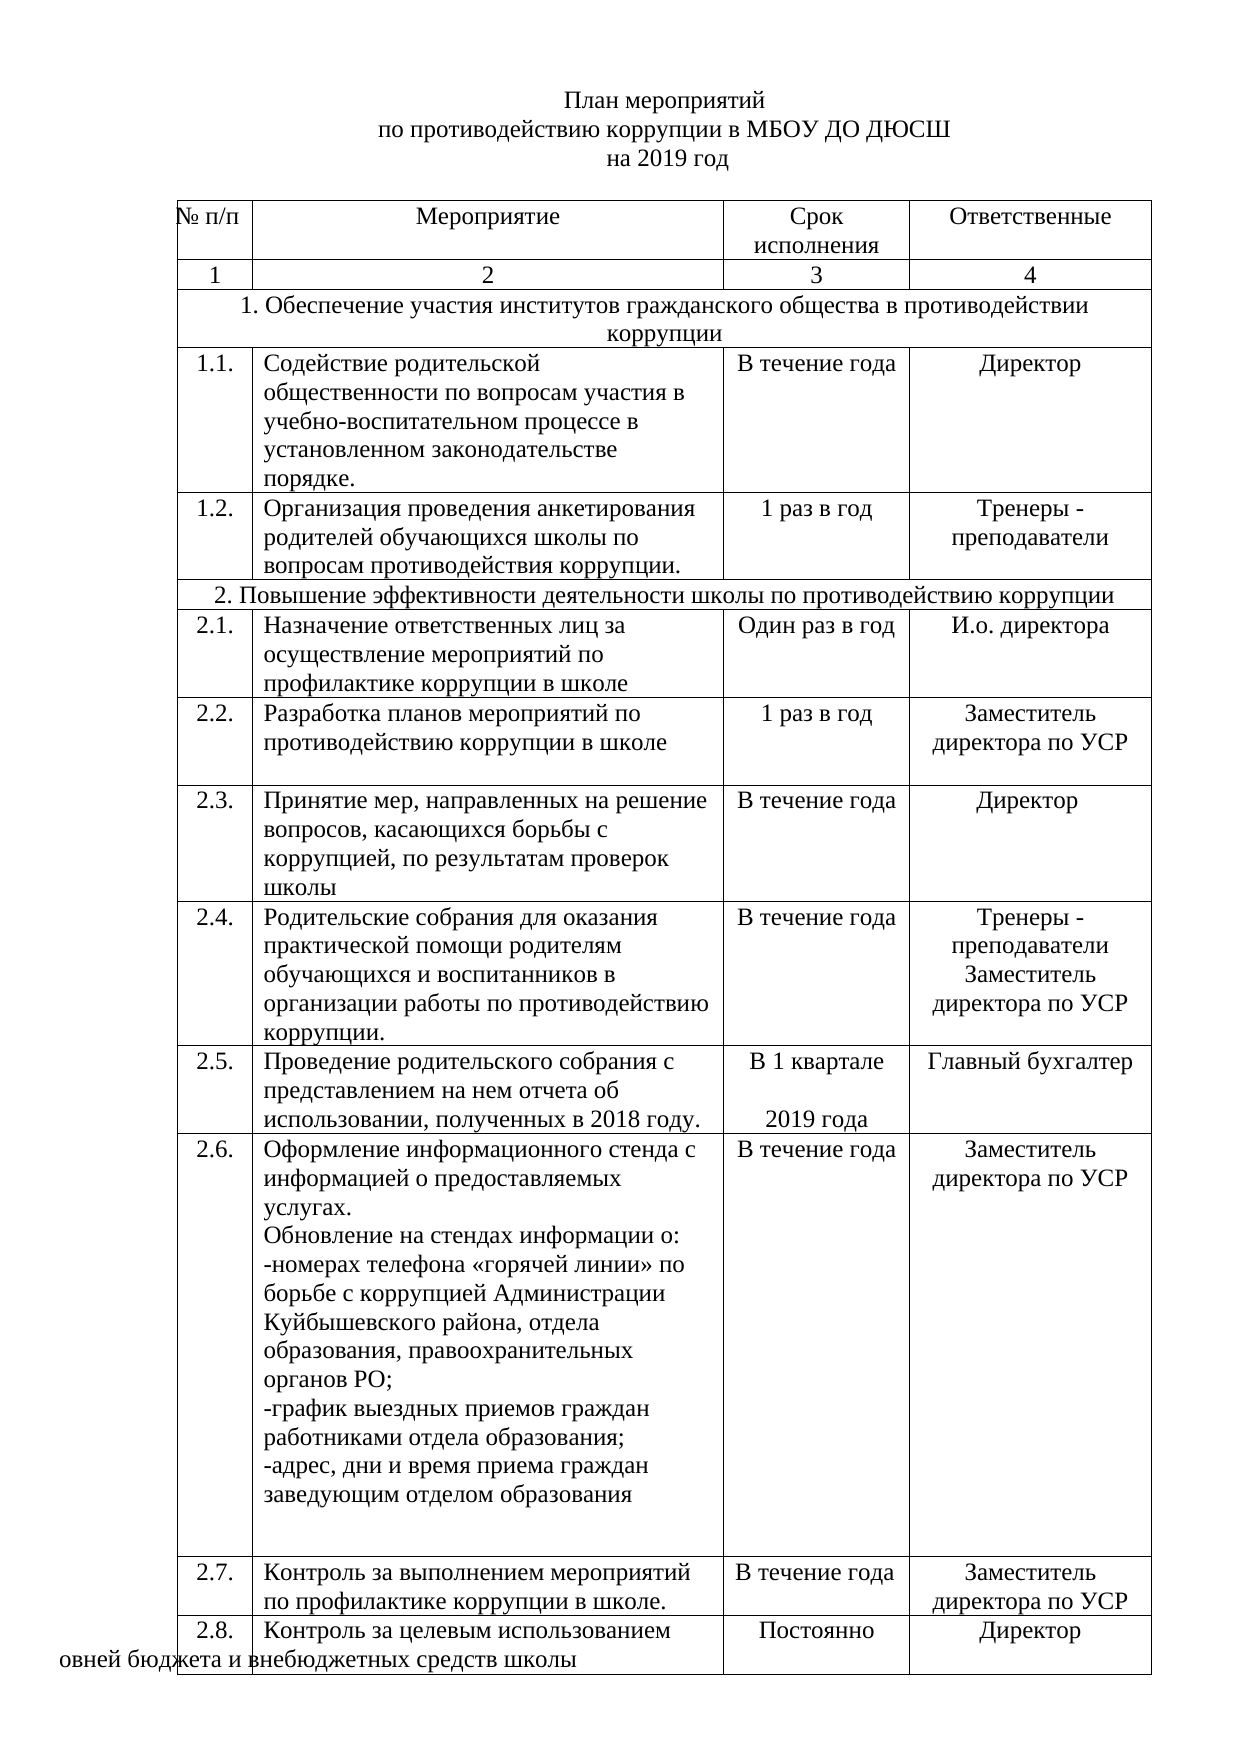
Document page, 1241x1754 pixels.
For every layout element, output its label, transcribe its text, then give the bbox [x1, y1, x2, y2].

table_cell 4 [910, 260, 1151, 289]
table_cell 2.1. [178, 610, 252, 697]
text План мероприятий [177, 85, 1152, 114]
table_header № п/п [178, 201, 252, 259]
table_cell 2.8. [178, 1616, 252, 1673]
table_cell Тренеры - преподаватели Заместитель директора по УСР [910, 902, 1151, 1045]
table_cell В течение года [724, 786, 909, 901]
table_cell Один раз в год [724, 610, 909, 697]
table_cell 1.1. [178, 348, 252, 492]
table_cell 1 [178, 260, 252, 289]
text по противодействию коррупции в МБОУ ДО ДЮСШ [177, 114, 1152, 143]
table_cell Постоянно [724, 1616, 909, 1673]
table_cell Разработка планов мероприятий по противодействию коррупции в школе [253, 698, 723, 784]
table_cell 2. Повышение эффективности деятельности школы по противодействию коррупции [178, 580, 1151, 609]
table_cell 2.7. [178, 1557, 252, 1614]
table_cell Заместитель директора по УСР [910, 698, 1151, 784]
table_cell В течение года [724, 348, 909, 492]
table_cell 1 раз в год [724, 493, 909, 579]
table_cell Директор [910, 1616, 1151, 1673]
table_cell Контроль за выполнением мероприятий по профилактике коррупции в школе. [253, 1557, 723, 1614]
table_header Срок исполнения [724, 201, 909, 259]
table_cell 2.4. [178, 902, 252, 1045]
table_cell 2.6. [178, 1134, 252, 1556]
table_cell В течение года [724, 1134, 909, 1556]
table_cell В 1 квартале 2019 года [724, 1046, 909, 1133]
table_cell Заместитель директора по УСР [910, 1134, 1151, 1556]
table_cell Тренеры - преподаватели [910, 493, 1151, 579]
table_cell 3 [724, 260, 909, 289]
table_cell Главный бухгалтер [910, 1046, 1151, 1133]
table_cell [253, 1616, 723, 1673]
table_cell И.о. директора [910, 610, 1151, 697]
table_cell Организация проведения анкетирования родителей обучающихся школы по вопросам противодействия коррупции. [253, 493, 723, 579]
text на 2019 год [177, 143, 1152, 172]
table_header Ответственные [910, 201, 1151, 259]
table_cell Родительские собрания для оказания практической помощи родителям обучающихся и воспитанников в организации работы по противодействию коррупции. [253, 902, 723, 1045]
table_cell Принятие мер, направленных на решение вопросов, касающихся борьбы с коррупцией, по результатам проверок школы [253, 786, 723, 901]
table_cell Заместитель директора по УСР [910, 1557, 1151, 1614]
table_cell В течение года [724, 902, 909, 1045]
table_cell Директор [910, 348, 1151, 492]
table_cell 1.2. [178, 493, 252, 579]
table_cell Директор [910, 786, 1151, 901]
table_cell Содействие родительской общественности по вопросам участия в учебно-воспитательном процессе в установленном законодательстве порядке. [253, 348, 723, 492]
table_cell 2 [253, 260, 723, 289]
table_cell Проведение родительского собрания с представлением на нем отчета об использовании, полученных в 2018 году. [253, 1046, 723, 1133]
table_header Мероприятие [253, 201, 723, 259]
table_cell 2.3. [178, 786, 252, 901]
table_cell Оформление информационного стенда с информацией о предоставляемых услугах. Обновление на стендах информации о: -номерах телефона «горячей линии» по борьбе с коррупцией Администрации Куйбышевского района, отдела образования, правоохранительных органов РО; -график выездных приемов граждан работниками отдела образования; -адрес, дни и время приема граждан заведующим отделом образования [253, 1134, 723, 1556]
table_cell Назначение ответственных лиц за осуществление мероприятий по профилактике коррупции в школе [253, 610, 723, 697]
table_cell 2.5. [178, 1046, 252, 1133]
table_cell 1 раз в год [724, 698, 909, 784]
table_cell 2.2. [178, 698, 252, 784]
table_cell 1. Обеспечение участия институтов гражданского общества в противодействии коррупции [178, 290, 1151, 347]
table_cell В течение года [724, 1557, 909, 1614]
